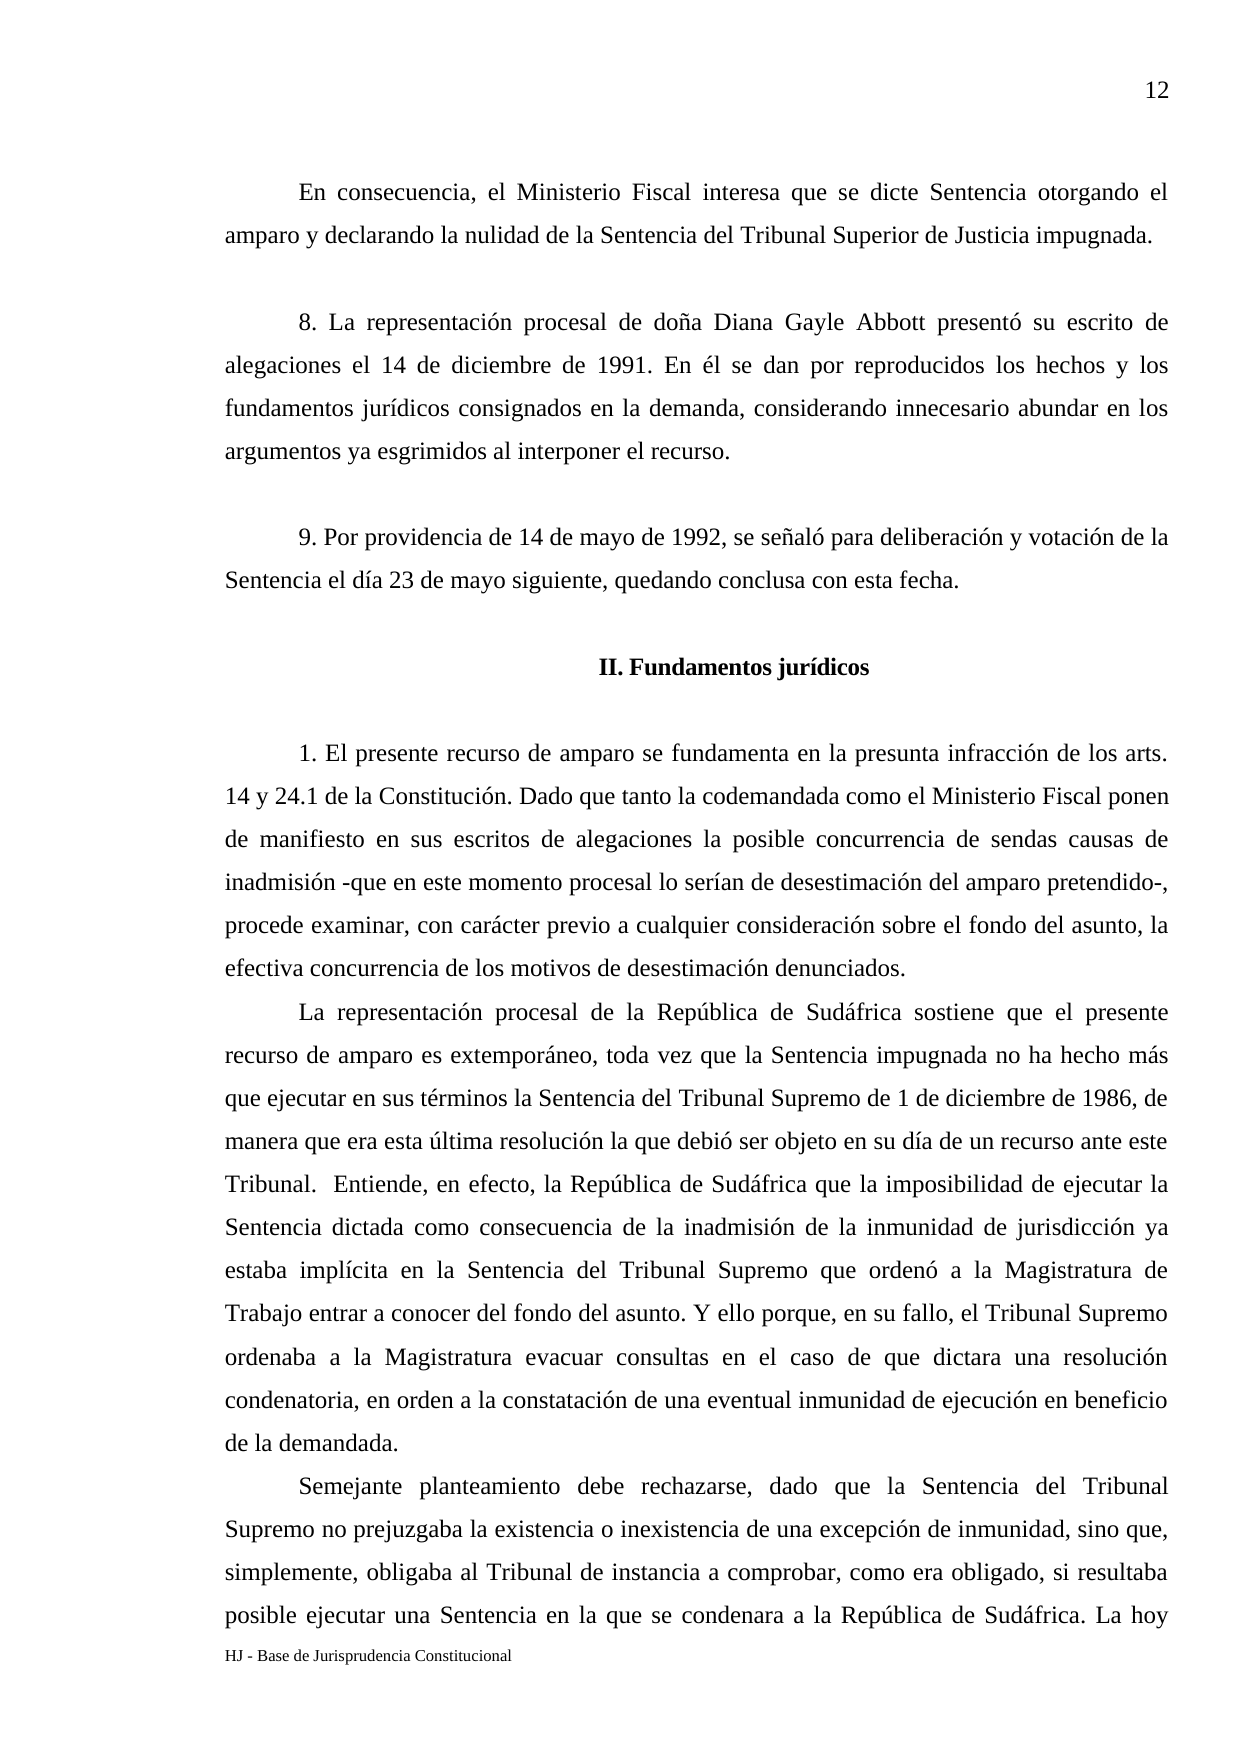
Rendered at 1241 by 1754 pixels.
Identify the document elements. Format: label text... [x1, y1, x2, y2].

text 9. Por providencia de 14 de mayo de 1992, se señaló para deliberación y votación de la Sentencia el día 23 de mayo siguiente, quedando conclusa con esta fecha. [224, 522, 1169, 594]
subtitle II. Fundamentos jurídicos [224, 652, 1169, 680]
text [224, 1471, 1169, 1629]
text En consecuencia, el Ministerio Fiscal interesa que se dicte Sentencia otorgando el amparo y declarando la nulidad de la Sentencia del Tribunal Superior de Justicia impugnada. [224, 177, 1169, 249]
text 8. La representación procesal de doña Diana Gayle Abbott presentó su escrito de alegaciones el 14 de diciembre de 1991. En él se dan por reproducidos los hechos y los fundamentos jurídicos consignados en la demanda, considerando innecesario abundar en los argumentos ya esgrimidos al interponer el recurso. [224, 307, 1169, 465]
text La representación procesal de la República de Sudáfrica sostiene que el presente recurso de amparo es extemporáneo, toda vez que la Sentencia impugnada no ha hecho más que ejecutar en sus términos la Sentencia del Tribunal Supremo de 1 de diciembre de 1986, de manera que era esta última resolución la que debió ser objeto en su día de un recurso ante este Tribunal. Entiende, en efecto, la República de Sudáfrica que la imposibilidad de ejecutar la Sentencia dictada como consecuencia de la inadmisión de la inmunidad de jurisdicción ya estaba implícita en la Sentencia del Tribunal Supremo que ordenó a la Magistratura de Trabajo entrar a conocer del fondo del asunto. Y ello porque, en su fallo, el Tribunal Supremo ordenaba a la Magistratura evacuar consultas en el caso de que dictara una resolución condenatoria, en orden a la constatación de una eventual inmunidad de ejecución en beneficio de la demandada. [224, 997, 1169, 1457]
text 1. El presente recurso de amparo se fundamenta en la presunta infracción de los arts. 14 y 24.1 de la Constitución. Dado que tanto la codemandada como el Ministerio Fiscal ponen de manifiesto en sus escritos de alegaciones la posible concurrencia de sendas causas de inadmisión -que en este momento procesal lo serían de desestimación del amparo pretendido-, procede examinar, con carácter previo a cualquier consideración sobre el fondo del asunto, la efectiva concurrencia de los motivos de desestimación denunciados. [224, 738, 1169, 982]
